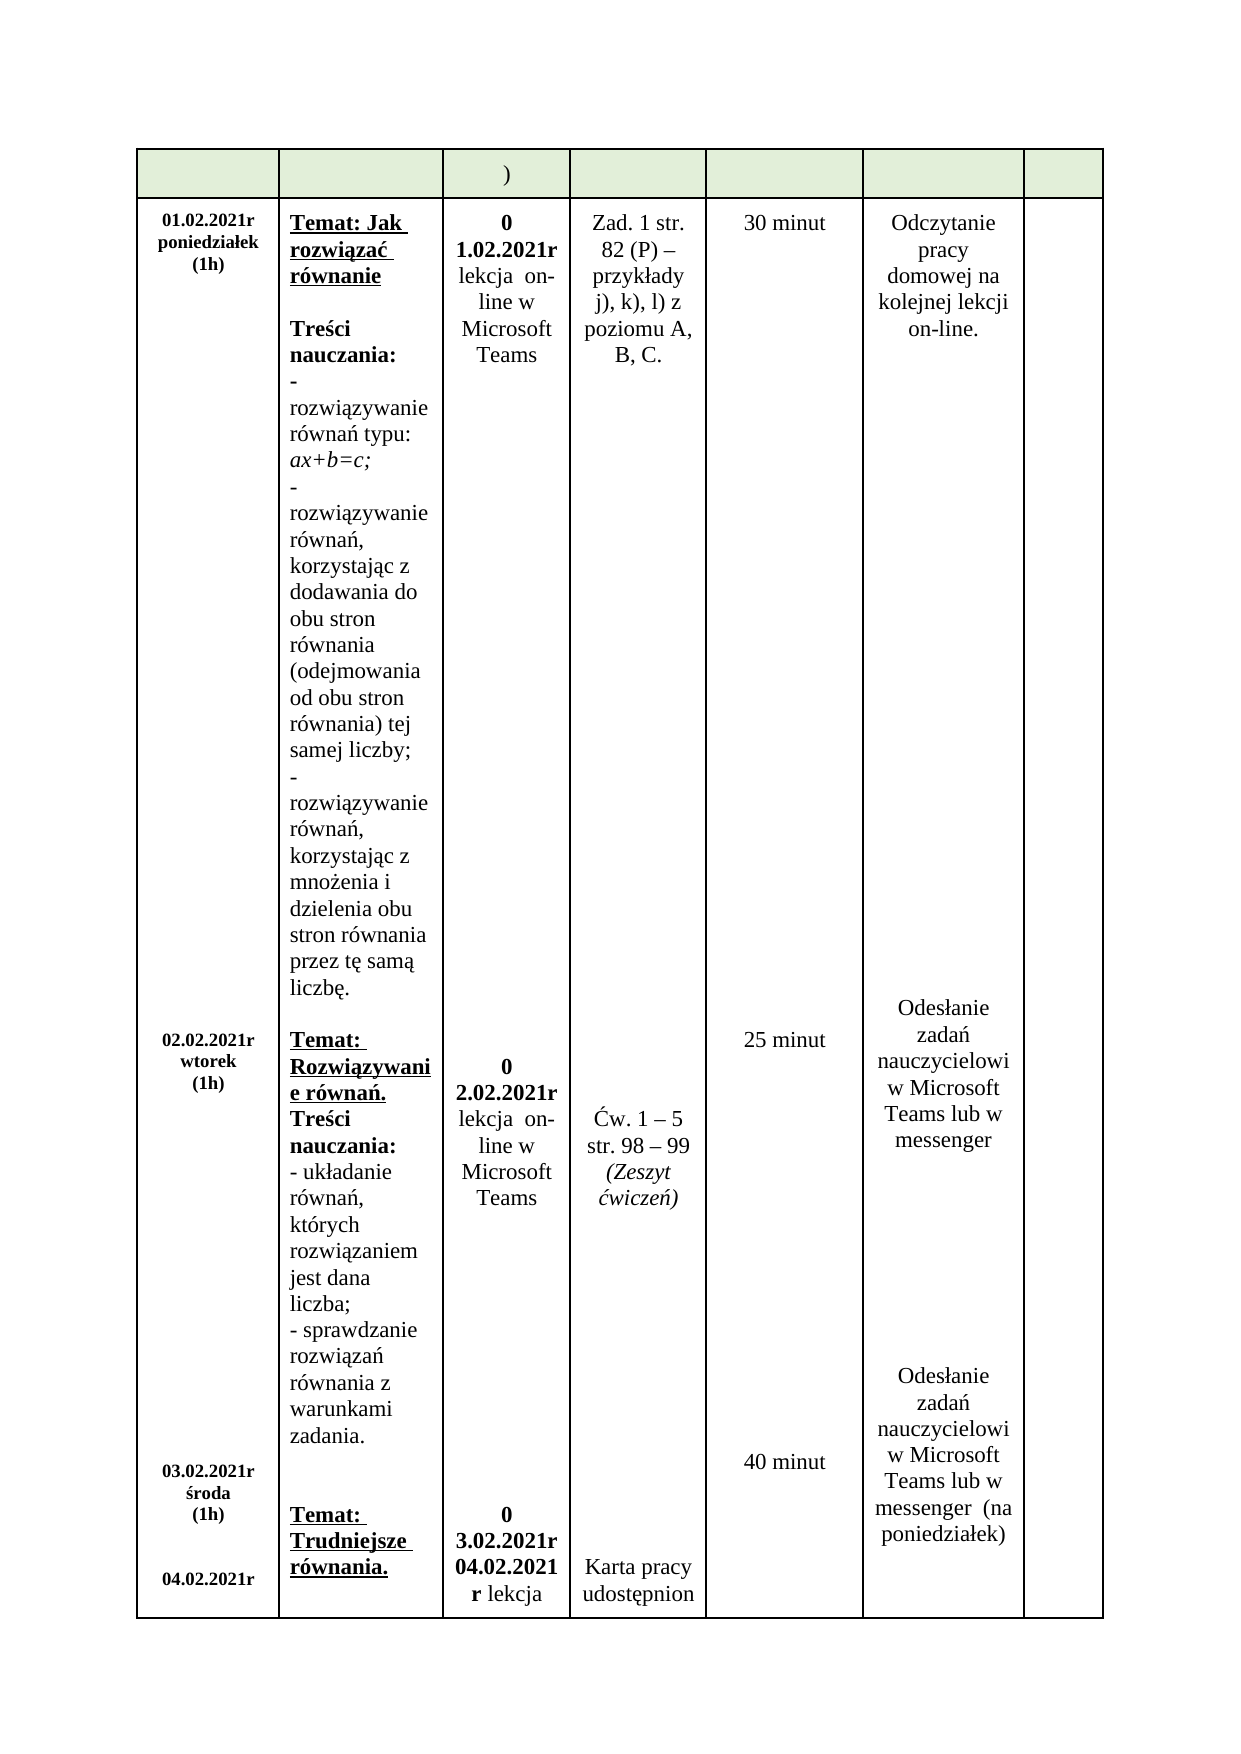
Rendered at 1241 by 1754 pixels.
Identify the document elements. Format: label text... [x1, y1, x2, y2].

table_cell [1025, 199, 1102, 1617]
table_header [280, 150, 442, 197]
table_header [864, 150, 1023, 197]
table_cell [571, 199, 705, 1617]
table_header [444, 150, 569, 197]
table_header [707, 150, 862, 197]
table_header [138, 150, 278, 197]
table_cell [280, 199, 442, 1617]
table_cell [138, 199, 278, 1617]
table_header Uwagi [1025, 150, 1102, 197]
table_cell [444, 199, 569, 1617]
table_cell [864, 199, 1023, 1617]
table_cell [707, 199, 862, 1617]
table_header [571, 150, 705, 197]
